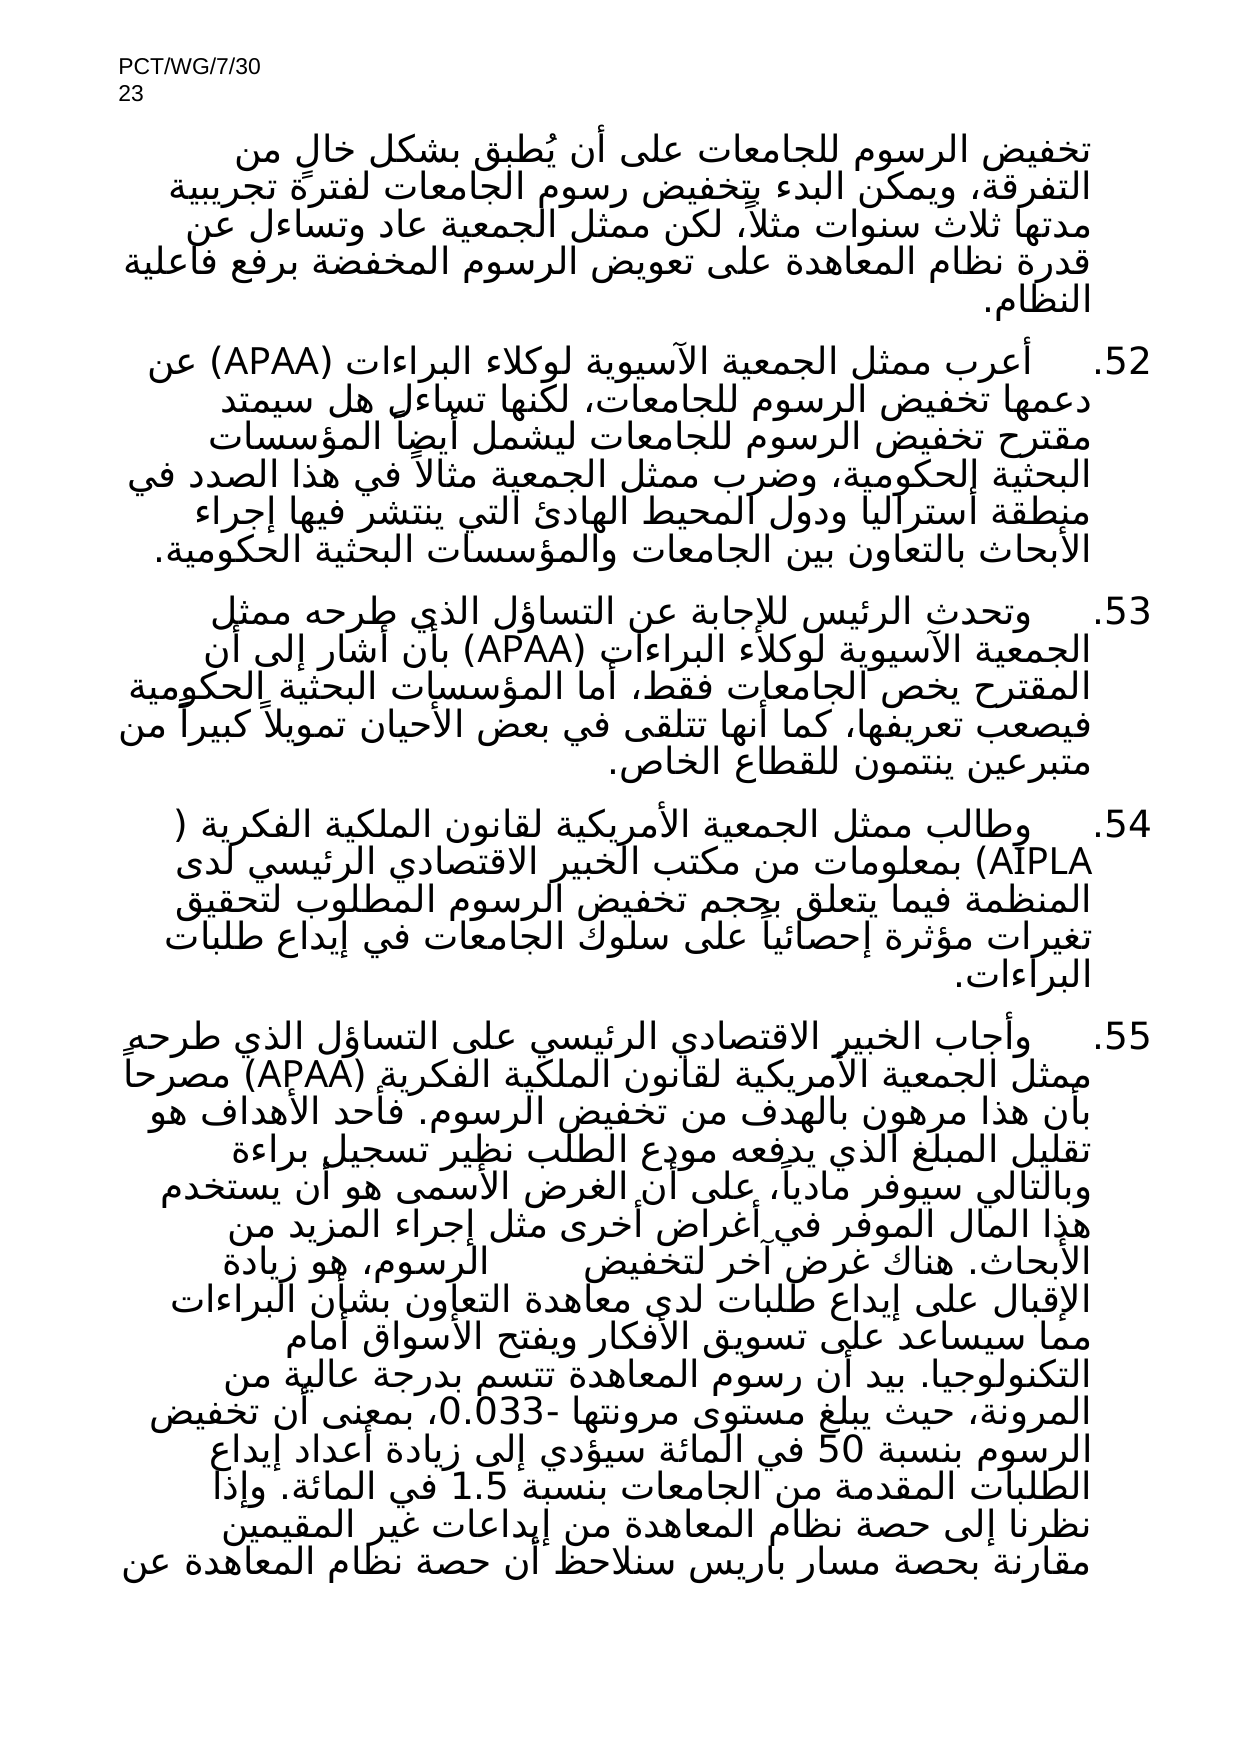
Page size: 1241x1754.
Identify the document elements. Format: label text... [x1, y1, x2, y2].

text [118, 132, 1092, 320]
text وطالب ممثل الجمعية الأمريكية لقانون الملكية الفكرية (AIPLA) بمعلومات من مكتب الخبير الاقتصادي الرئيسي لدى المنظمة فيما يتعلق بحجم تخفيض الرسوم المطلوب لتحقيق تغيرات مؤثرة إحصائياً على سلوك الجامعات في إيداع طلبات البراءات. [118, 807, 1092, 995]
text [118, 1020, 1092, 1582]
text أعرب ممثل الجمعية الآسيوية لوكلاء البراءات (APAA) عن دعمها تخفيض الرسوم للجامعات، لكنها تساءل هل سيمتد مقترح تخفيض الرسوم للجامعات ليشمل أيضاً المؤسسات البحثية الحكومية، وضرب ممثل الجمعية مثالاً في هذا الصدد في منطقة أستراليا ودول المحيط الهادئ التي ينتشر فيها إجراء الأبحاث بالتعاون بين الجامعات والمؤسسات البحثية الحكومية. [118, 345, 1092, 570]
text وتحدث الرئيس للإجابة عن التساؤل الذي طرحه ممثل الجمعية الآسيوية لوكلاء البراءات (APAA) بأن أشار إلى أن المقترح يخص الجامعات فقط، أما المؤسسات البحثية الحكومية فيصعب تعريفها، كما أنها تتلقى في بعض الأحيان تمويلاً كبيراً من متبرعين ينتمون للقطاع الخاص. [118, 595, 1092, 782]
